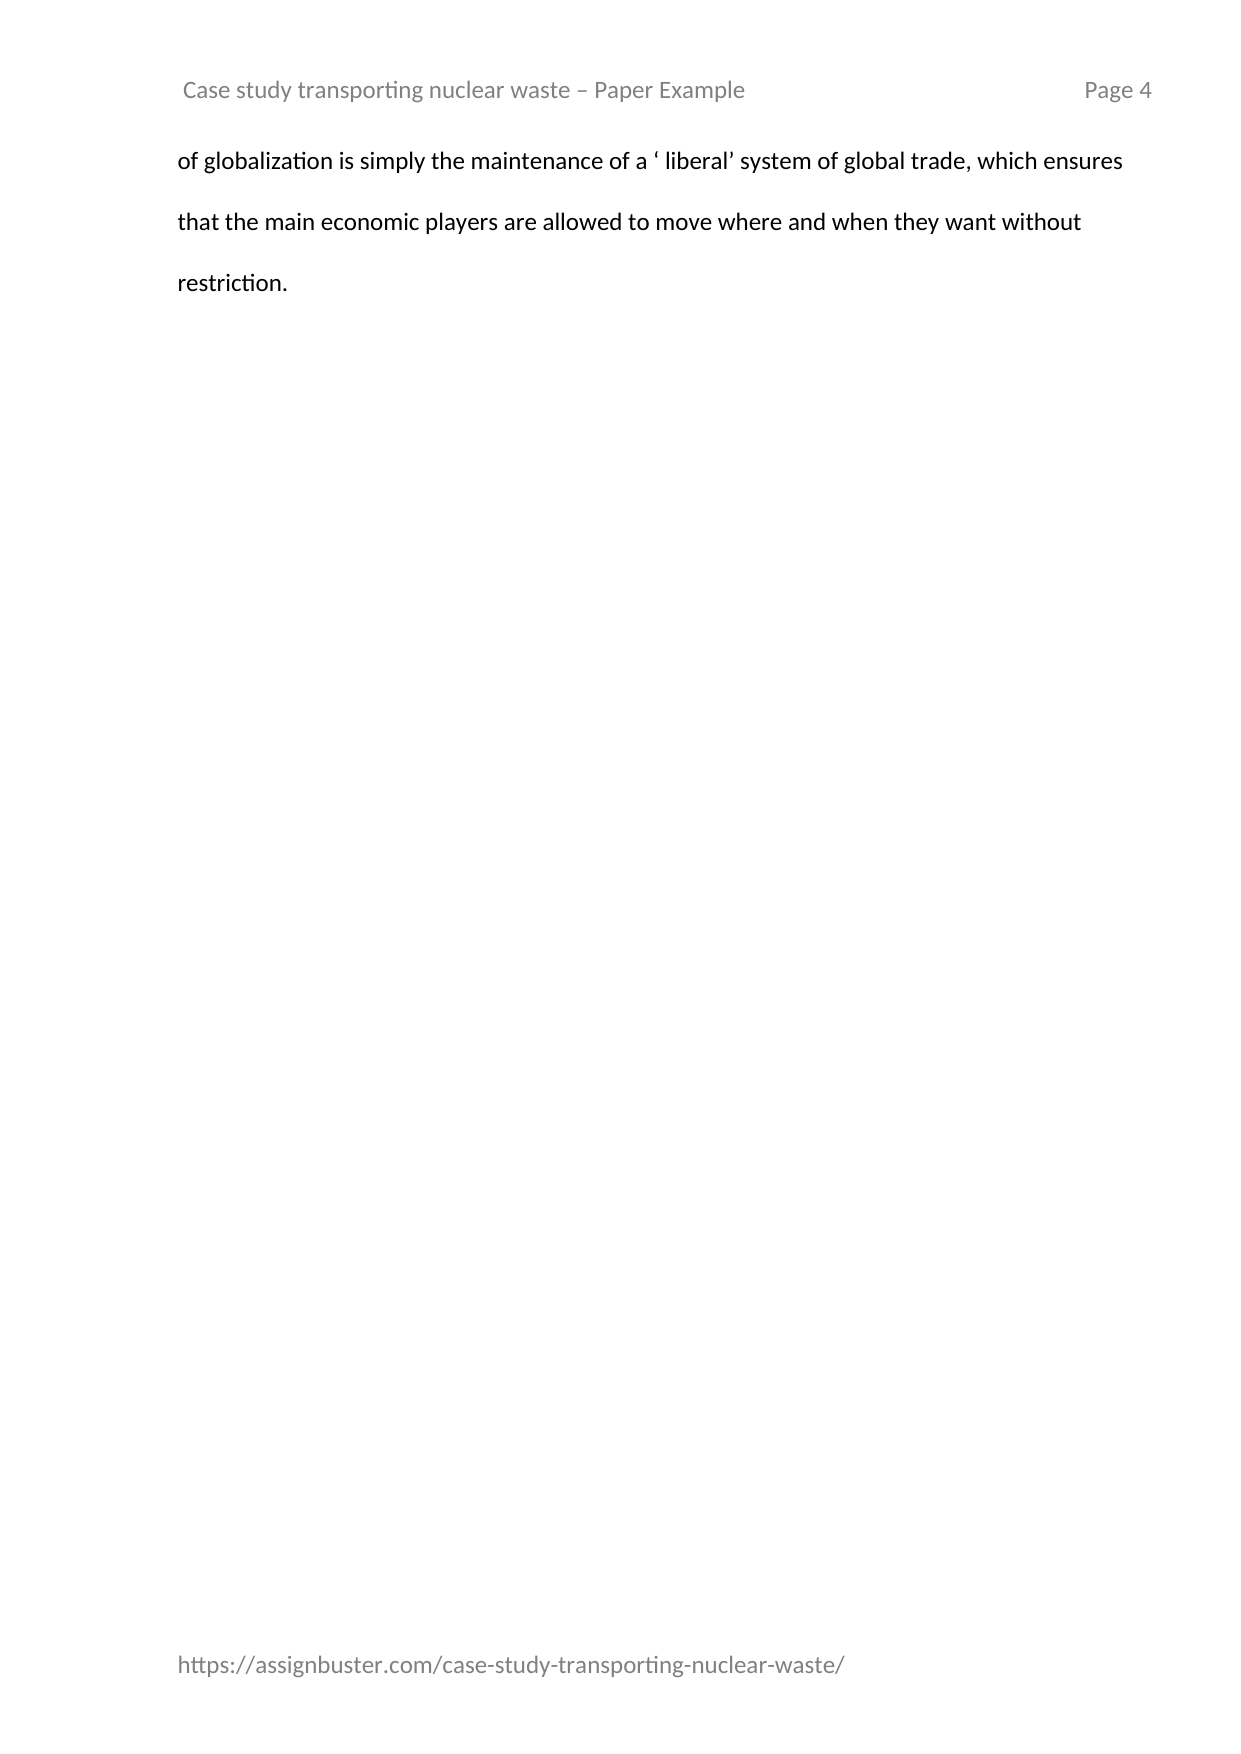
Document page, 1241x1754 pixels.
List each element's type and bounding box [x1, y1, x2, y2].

text [177, 145, 1152, 298]
